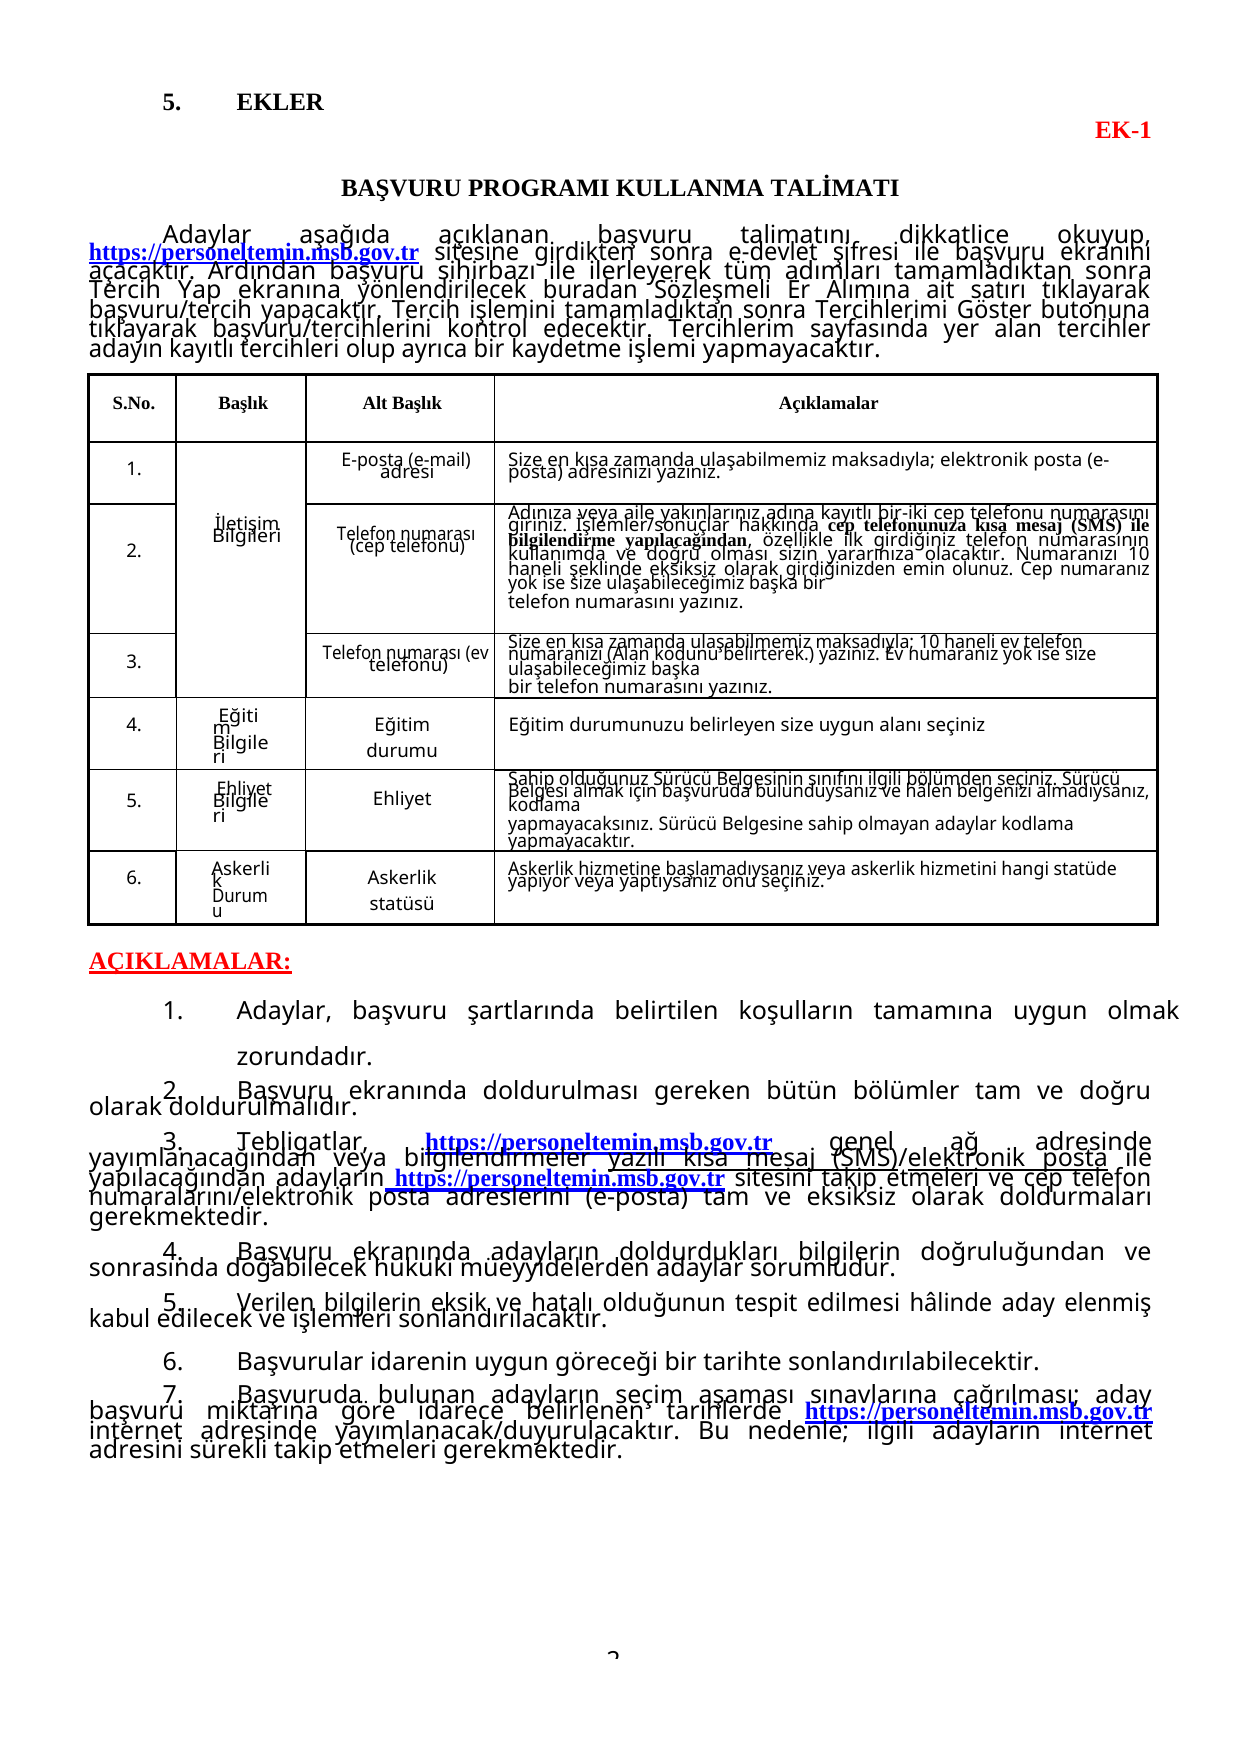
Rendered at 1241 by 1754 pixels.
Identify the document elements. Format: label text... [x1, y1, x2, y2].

list Verilen bilgilerin eksik ve hatalı olduğunun tespit edilmesi hâlinde aday elenmiş kabul edilecek ve işlemleri sonlandırılacaktır. [89, 1296, 1152, 1335]
text BAŞVURU PROGRAMI KULLANMA TALİMATI [286, 173, 955, 202]
table_header S.No. [90, 376, 175, 441]
list Başvuru ekranında doldurulması gereken bütün bölümler tam ve doğru olarak doldurulmalıdır. [89, 1084, 1152, 1123]
table_cell Size en kısa zamanda ulaşabilmemiz maksadıyla; 10 haneli ev telefon numaranızı (Alan kodunu belirterek.) yazınız. Ev numaranız yok ise size ulaşabileceğimiz başka bir telefon numarasını yazınız. [495, 634, 1156, 697]
table_cell Telefon numarası (ev telefonu) [307, 634, 494, 697]
table_cell Eğitim durumu [306, 698, 494, 769]
list Başvuruda bulunan adayların seçim aşaması sınavlarına çağrılması; aday başvuru miktarına göre idarece belirlenen tarihlerde https://personeltemin.msb.gov.tr internet adresinde yayımlanacak/duyurulacaktır. Bu nedenle; ilgili adayların internet adresini sürekli takip etmeleri gerekmektedir. [89, 1388, 1152, 1466]
table_cell 5. [90, 770, 176, 850]
table_header Alt Başlık [307, 376, 494, 441]
table_cell 4. [90, 698, 176, 769]
text EK-1 [1095, 115, 1180, 144]
table_cell E-posta (e-mail) adresi [307, 443, 494, 503]
table_cell Eğitim Bilgileri [177, 698, 305, 769]
table_cell Askerlik hizmetine başlamadıysanız veya askerlik hizmetini hangi statüde yapıyor veya yaptıysanız onu seçiniz. [495, 852, 1156, 922]
table_cell Ehliyet [306, 770, 494, 850]
table_cell 2. [90, 505, 175, 632]
table_cell İletişim Bilgileri [177, 443, 305, 697]
table_cell Size en kısa zamanda ulaşabilmemiz maksadıyla; elektronik posta (e-posta) adresinizi yazınız. [495, 443, 1156, 503]
table_header Başlık [177, 376, 305, 441]
table_cell Askerlik Durumu [177, 851, 305, 922]
table_cell Askerlik statüsü [307, 852, 494, 922]
table_cell Ehliyet Bilgileri [177, 770, 305, 850]
table_cell 1. [90, 443, 175, 503]
list Tebligatlar, https://personeltemin.msb.gov.tr genel ağ adresinde yayımlanacağından veya bilgilendirmeler yazılı kısa mesaj (SMS)/elektronik posta ile yapılacağından adayların https://personeltemin.msb.gov.tr sitesini takip etmeleri ve cep telefon numaralarını/elektronik posta adreslerini (e-posta) tam ve eksiksiz olarak doldurmaları gerekmektedir. [89, 1135, 1152, 1232]
table_header Açıklamalar [495, 376, 1156, 441]
text Adaylar aşağıda açıklanan başvuru talimatını dikkatlice okuyup, https://personeltemin.msb.gov.tr sitesine girdikten sonra e-devlet şifresi ile başvuru ekranını açacaktır. Ardından başvuru sihirbazı ile ilerleyerek tüm adımları tamamladıktan sonra Tercih Yap ekranına yönlendirilecek buradan Sözleşmeli Er Alımına ait satırı tıklayarak başvuru/tercih yapacaktır. Tercih işlemini tamamladıktan sonra Tercihlerimi Göster butonuna tıklayarak başvuru/tercihlerini kontrol edecektir. Tercihlerim sayfasında yer alan tercihler adayın kayıtlı tercihleri olup ayrıca bir kaydetme işlemi yapmayacaktır. [89, 228, 1152, 365]
text AÇIKLAMALAR: [89, 946, 1180, 974]
table_cell Adınıza veya aile yakınlarınız adına kayıtlı bir-iki cep telefonu numarasını giriniz. İşlemler/sonuçlar hakkında cep telefonunuza kısa mesaj (SMS) ile bilgilendirme yapılacağından, özellikle ilk girdiğiniz telefon numarasının kullanımda ve doğru olması sizin yararınıza olacaktır. Numaranızı 10 haneli şeklinde eksiksiz olarak girdiğinizden emin olunuz. Cep numaranız yok ise size ulaşabileceğimiz başka bir telefon numarasını yazınız. [495, 505, 1156, 632]
table_cell Eğitim durumunuzu belirleyen size uygun alanı seçiniz [495, 699, 1156, 769]
table_cell Telefon numarası (cep telefonu) [307, 505, 494, 632]
list Başvuru ekranında adayların doldurdukları bilgilerin doğruluğundan ve sonrasında doğabilecek hukuki müeyyidelerden adaylar sorumludur. [89, 1244, 1152, 1283]
subtitle 5. EKLER [162, 87, 1180, 115]
list Adaylar, başvuru şartlarında belirtilen koşulların tamamına uygun olmak zorundadır. [162, 983, 1180, 1074]
table_cell 3. [90, 634, 175, 697]
table_cell 6. [90, 852, 175, 922]
list Başvurular idarenin uygun göreceği bir tarihte sonlandırılabilecektir. [162, 1335, 1180, 1379]
table_cell Sahip olduğunuz Sürücü Belgesinin sınıfını ilgili bölümden seçiniz. Sürücü Belgesi almak için başvuruda bulunduysanız ve hâlen belgenizi almadıysanız, kodlama yapmayacaksınız. Sürücü Belgesine sahip olmayan adaylar kodlama yapmayacaktır. [495, 771, 1156, 850]
